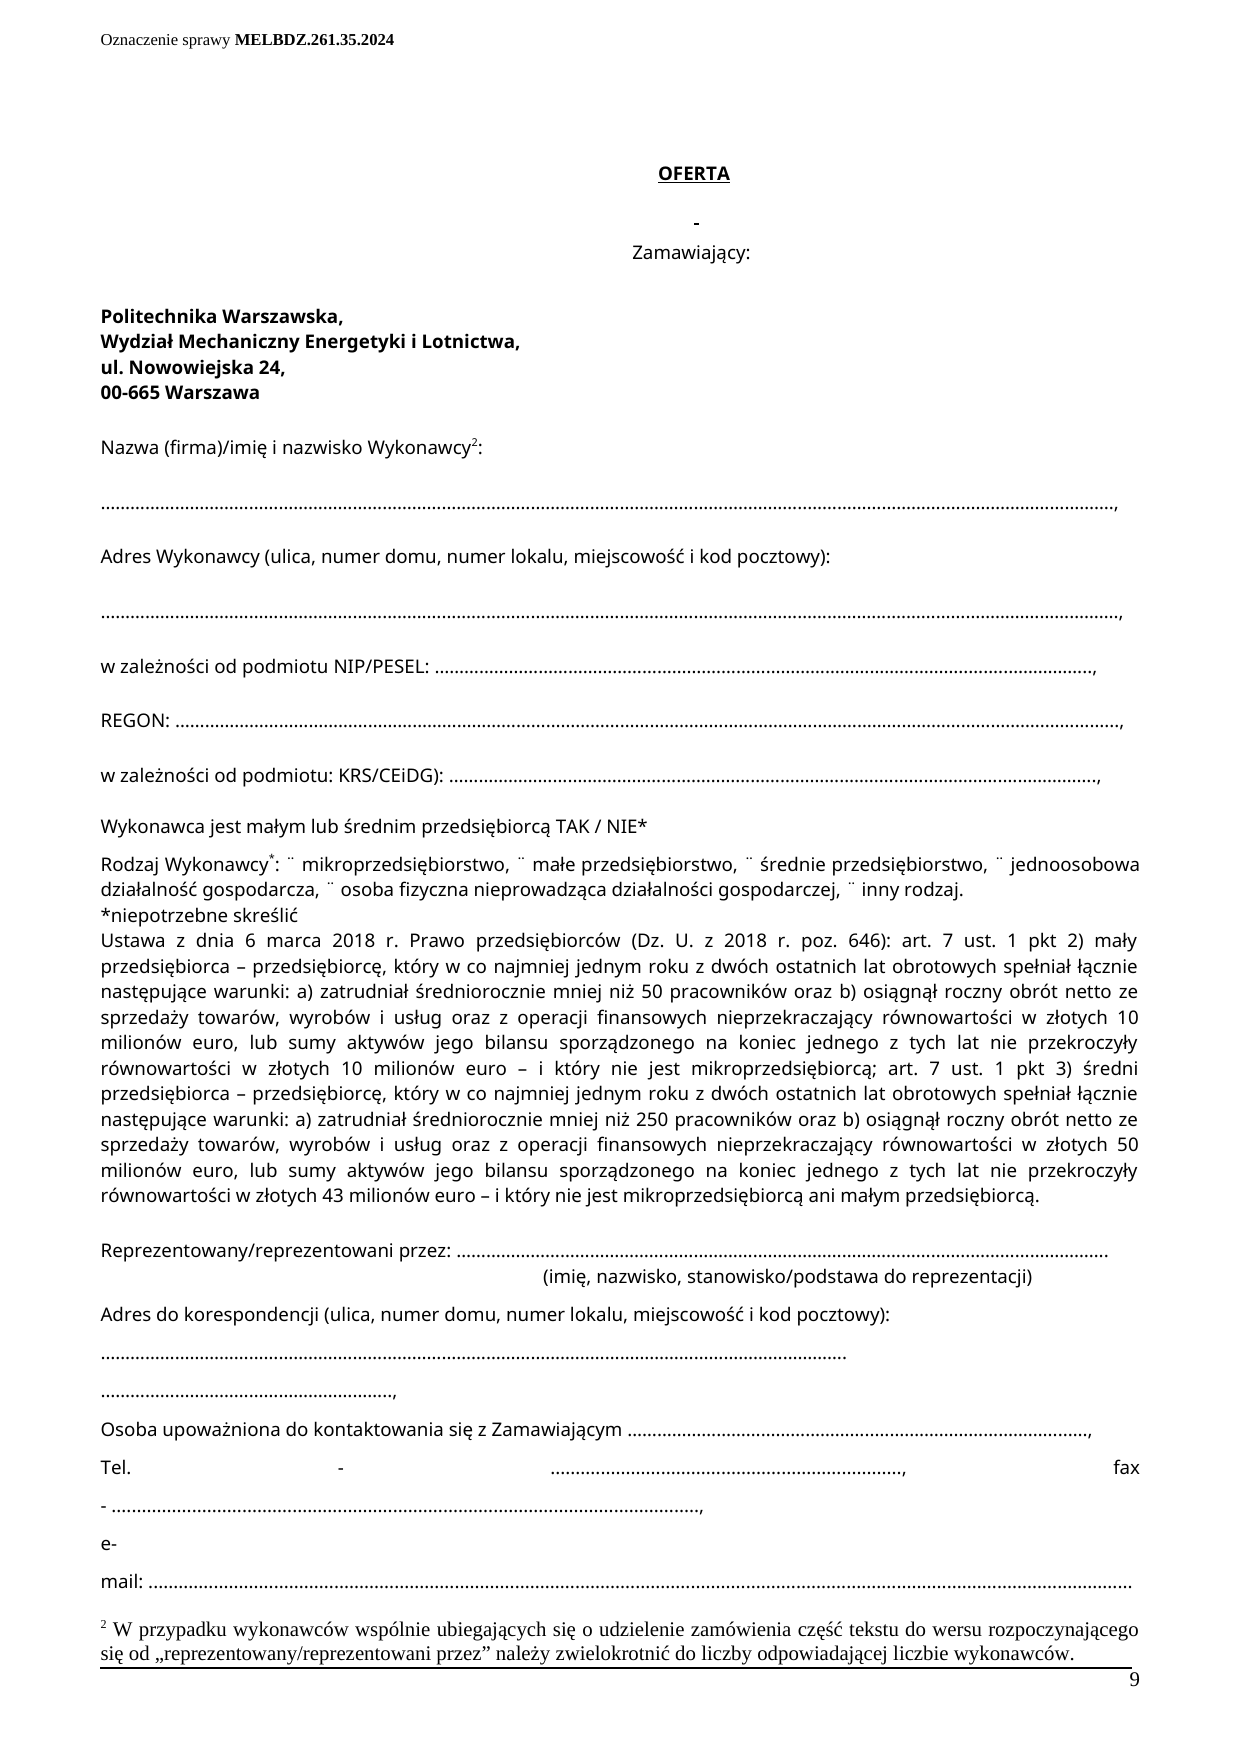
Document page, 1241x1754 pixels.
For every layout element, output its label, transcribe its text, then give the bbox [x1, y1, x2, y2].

text Politechnika Warszawska, [100, 303, 1140, 328]
text *niepotrzebne skreślić [100, 902, 1140, 927]
text Rodzaj Wykonawcy*: ¨ mikroprzedsiębiorstwo, ¨ małe przedsiębiorstwo, ¨ średnie przedsiębiorstwo, ¨ jednoosobowa działalność gospodarcza, ¨ osoba fizyczna nieprowadząca działalności gospodarczej, ¨ inny rodzaj. [100, 851, 1140, 902]
text Zamawiający: [528, 239, 1140, 265]
text Adres Wykonawcy (ulica, numer domu, numer lokalu, miejscowość i kod pocztowy): [100, 544, 1140, 569]
text (imię, nazwisko, stanowisko/podstawa do reprezentacji) [469, 1263, 1140, 1288]
text ……………………………………………………………………………………………………………………………..……………………….……………………………., [100, 489, 1140, 514]
text Wykonawca jest małym lub średnim przedsiębiorcą TAK / NIE* [100, 813, 1140, 838]
text REGON: …………………………………………………………………………………………………………………………………………………………..…………..., [100, 708, 1140, 733]
text Adres do korespondencji (ulica, numer domu, numer lokalu, miejscowość i kod pocztowy): [100, 1301, 1140, 1327]
text w zależności od podmiotu: KRS/CEiDG): …………………….……………………………………………………..…………………….………………., [100, 762, 1140, 788]
text Osoba upoważniona do kontaktowania się z Zamawiającym …………………………………………..…….…………………….…....…., [100, 1416, 1140, 1441]
text ul. Nowowiejska 24, [100, 354, 1140, 379]
text ……………………………………………………………………………………………………………………………………………….……………………………………., [100, 598, 1140, 624]
text Wydział Mechaniczny Energetyki i Lotnictwa, [100, 328, 1140, 354]
text Oferta [174, 160, 1140, 186]
text e-mail: .................................................................................................................................................................................................... [100, 1531, 1140, 1594]
text Ustawa z dnia 6 marca 2018 r. Prawo przedsiębiorców (Dz. U. z 2018 r. poz. 646): art. 7 ust. 1 pkt 2) mały przedsiębiorca – przedsiębiorcę, który w co najmniej jednym roku z dwóch ostatnich lat obrotowych spełniał łącznie następujące warunki: a) zatrudniał średniorocznie mniej niż 50 pracowników oraz b) osiągnął roczny obrót netto ze sprzedaży towarów, wyrobów i usług oraz z operacji finansowych nieprzekraczający równowartości w złotych 10 milionów euro, lub sumy aktywów jego bilansu sporządzonego na koniec jednego z tych lat nie przekroczyły równowartości w złotych 10 milionów euro – i który nie jest mikroprzedsiębiorcą; art. 7 ust. 1 pkt 3) średni przedsiębiorca – przedsiębiorcę, który w co najmniej jednym roku z dwóch ostatnich lat obrotowych spełniał łącznie następujące warunki: a) zatrudniał średniorocznie mniej niż 250 pracowników oraz b) osiągnął roczny obrót netto ze sprzedaży towarów, wyrobów i usług oraz z operacji finansowych nieprzekraczający równowartości w złotych 50 milionów euro, lub sumy aktywów jego bilansu sporządzonego na koniec jednego z tych lat nie przekroczyły równowartości w złotych 43 milionów euro – i który nie jest mikroprzedsiębiorcą ani małym przedsiębiorcą. [100, 927, 1140, 1208]
text Nazwa (firma)/imię i nazwisko Wykonawcy: [100, 434, 1140, 460]
text Reprezentowany/reprezentowani przez: …………………………………………………………………………………………..………………………. [100, 1237, 1140, 1263]
text ……………………………………………………………………………………...…………………………………………….………………………………………………….., [100, 1339, 1140, 1403]
text w zależności od podmiotu NIP/PESEL: ………………………………………………….…………………………………………..……..…………….., [100, 653, 1140, 678]
text 00-665 Warszawa [100, 379, 1140, 405]
text Tel. - ......................................................................, fax - ....................................................................................................................., [100, 1454, 1140, 1518]
